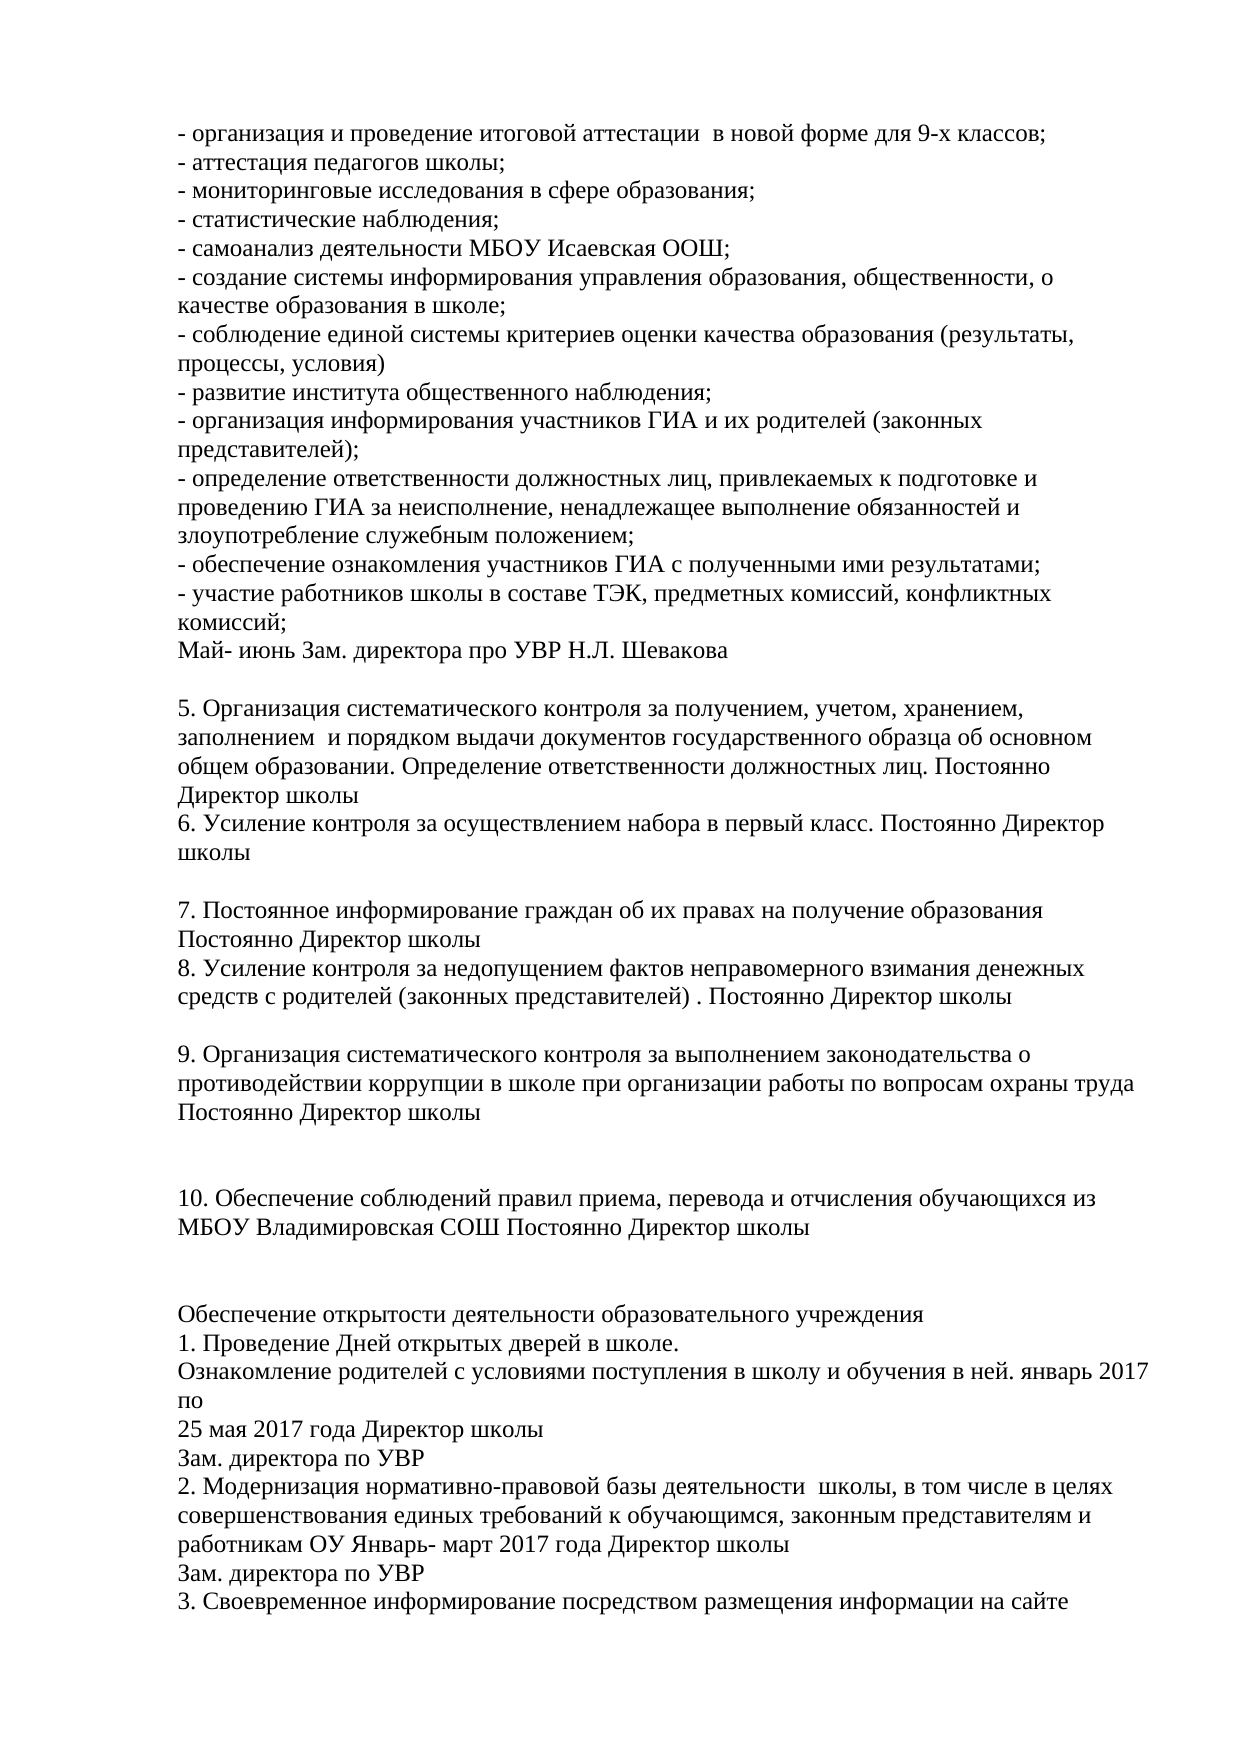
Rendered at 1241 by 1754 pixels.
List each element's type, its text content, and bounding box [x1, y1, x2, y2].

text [177, 118, 1152, 664]
text 7. Постоянное информирование граждан об их правах на получение образования Постоянно Директор школы 8. Усиление контроля за недопущением фактов неправомерного взимания денежных средств с родителей (законных представителей) . Постоянно Директор школы [177, 895, 1152, 1010]
text 10. Обеспечение соблюдений правил приема, перевода и отчисления обучающихся из МБОУ Владимировская СОШ Постоянно Директор школы [177, 1155, 1152, 1241]
text 5. Организация систематического контроля за получением, учетом, хранением, заполнением и порядком выдачи документов государственного образца об основном общем образовании. Определение ответственности должностных лиц. Постоянно Директор школы 6. Усиление контроля за осуществлением набора в первый класс. Постоянно Директор школы [177, 693, 1152, 866]
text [177, 1270, 1152, 1615]
text 9. Организация систематического контроля за выполнением законодательства о противодействии коррупции в школе при организации работы по вопросам охраны труда Постоянно Директор школы [177, 1039, 1152, 1126]
